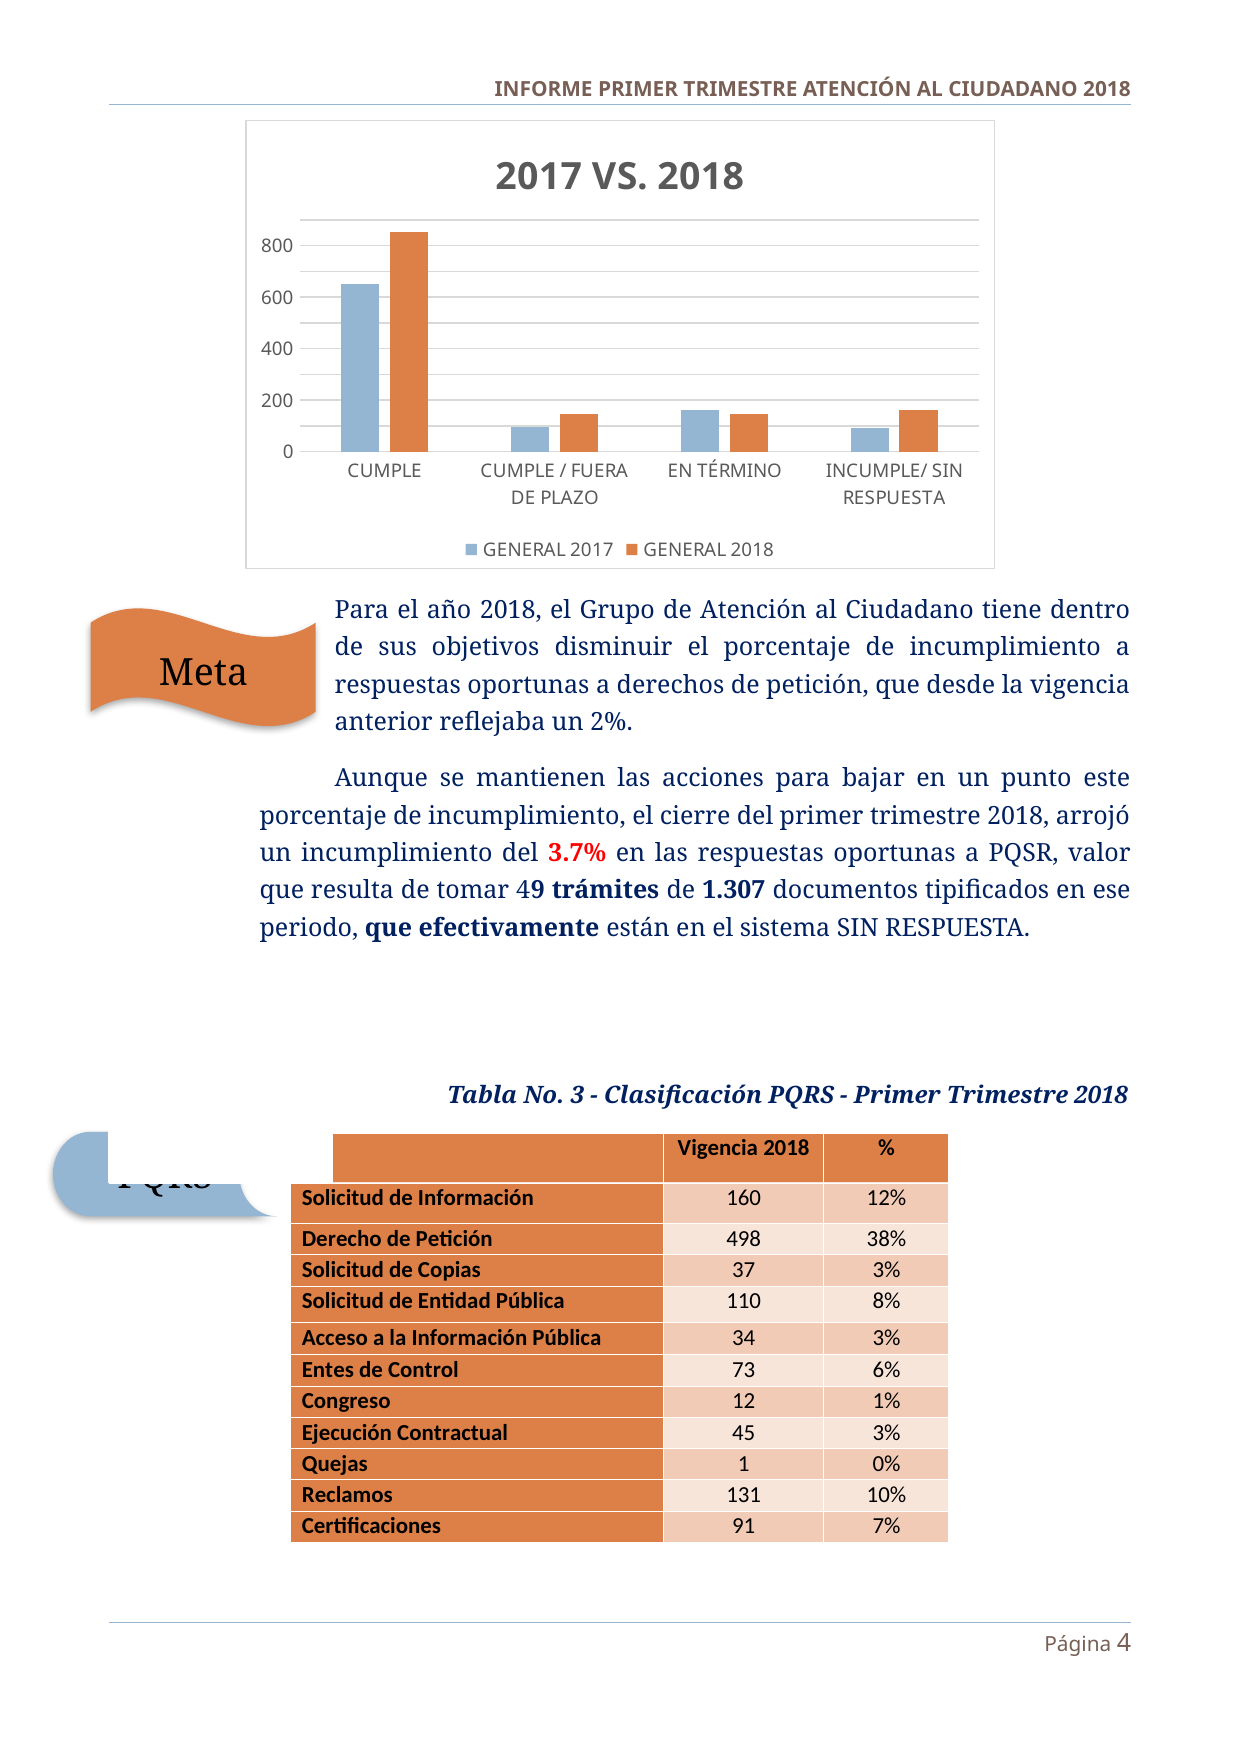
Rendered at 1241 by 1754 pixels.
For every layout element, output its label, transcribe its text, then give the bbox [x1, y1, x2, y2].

table_cell 3% [824, 1255, 948, 1286]
table_cell 1 [664, 1449, 823, 1479]
table_cell 498 [664, 1224, 823, 1254]
text Aunque se mantienen las acciones para bajar en un punto este porcentaje de incumplimiento, el cierre del primer trimestre 2018, arrojó un incumplimiento del 3.7% en las respuestas oportunas a PQSR, valor que resulta de tomar 49 trámites de 1.307 documentos tipificados en ese periodo, que efectivamente están en el sistema SIN RESPUESTA. [259, 760, 1131, 943]
table_cell 12 [664, 1387, 823, 1417]
table_cell Derecho de Petición [291, 1224, 663, 1254]
table_cell Certificaciones [291, 1512, 663, 1542]
table_cell Congreso [291, 1387, 663, 1417]
table_cell Entes de Control [291, 1355, 663, 1386]
table_cell 6% [824, 1355, 948, 1386]
table_cell 1% [824, 1387, 948, 1417]
table_cell 73 [664, 1355, 823, 1386]
table_cell 12% [824, 1184, 948, 1223]
table_header [333, 1134, 663, 1182]
table_cell Solicitud de Copias [291, 1255, 663, 1286]
table_cell 10% [824, 1480, 948, 1511]
table_cell 45 [664, 1418, 823, 1448]
table_cell Quejas [291, 1449, 663, 1479]
table_cell 7% [824, 1512, 948, 1542]
table_cell 3% [824, 1418, 948, 1448]
table_cell 131 [664, 1480, 823, 1511]
table_cell Acceso a la Información Pública [291, 1323, 663, 1354]
table_cell Solicitud de Información [291, 1184, 663, 1223]
table_cell Solicitud de Entidad Pública [291, 1287, 663, 1322]
table_cell 38% [824, 1224, 948, 1254]
table_cell 3% [824, 1323, 948, 1354]
table_cell 8% [824, 1287, 948, 1322]
table_cell 110 [664, 1287, 823, 1322]
table_cell 37 [664, 1255, 823, 1286]
table_cell 0% [824, 1449, 948, 1479]
table_cell Reclamos [291, 1480, 663, 1511]
table_cell 34 [664, 1323, 823, 1354]
table_cell Ejecución Contractual [291, 1418, 663, 1448]
text Para el año 2018, el Grupo de Atención al Ciudadano tiene dentro de sus objetivos disminuir el porcentaje de incumplimiento a respuestas oportunas a derechos de petición, que desde la vigencia anterior reflejaba un 2%. [334, 592, 1131, 738]
text Tabla No. 3 - Clasificación PQRS - Primer Trimestre 2018 [333, 1078, 1131, 1111]
table_cell 160 [664, 1184, 823, 1223]
table_header Vigencia 2018 [664, 1134, 823, 1182]
table_header % [824, 1134, 948, 1182]
table_cell 91 [664, 1512, 823, 1542]
